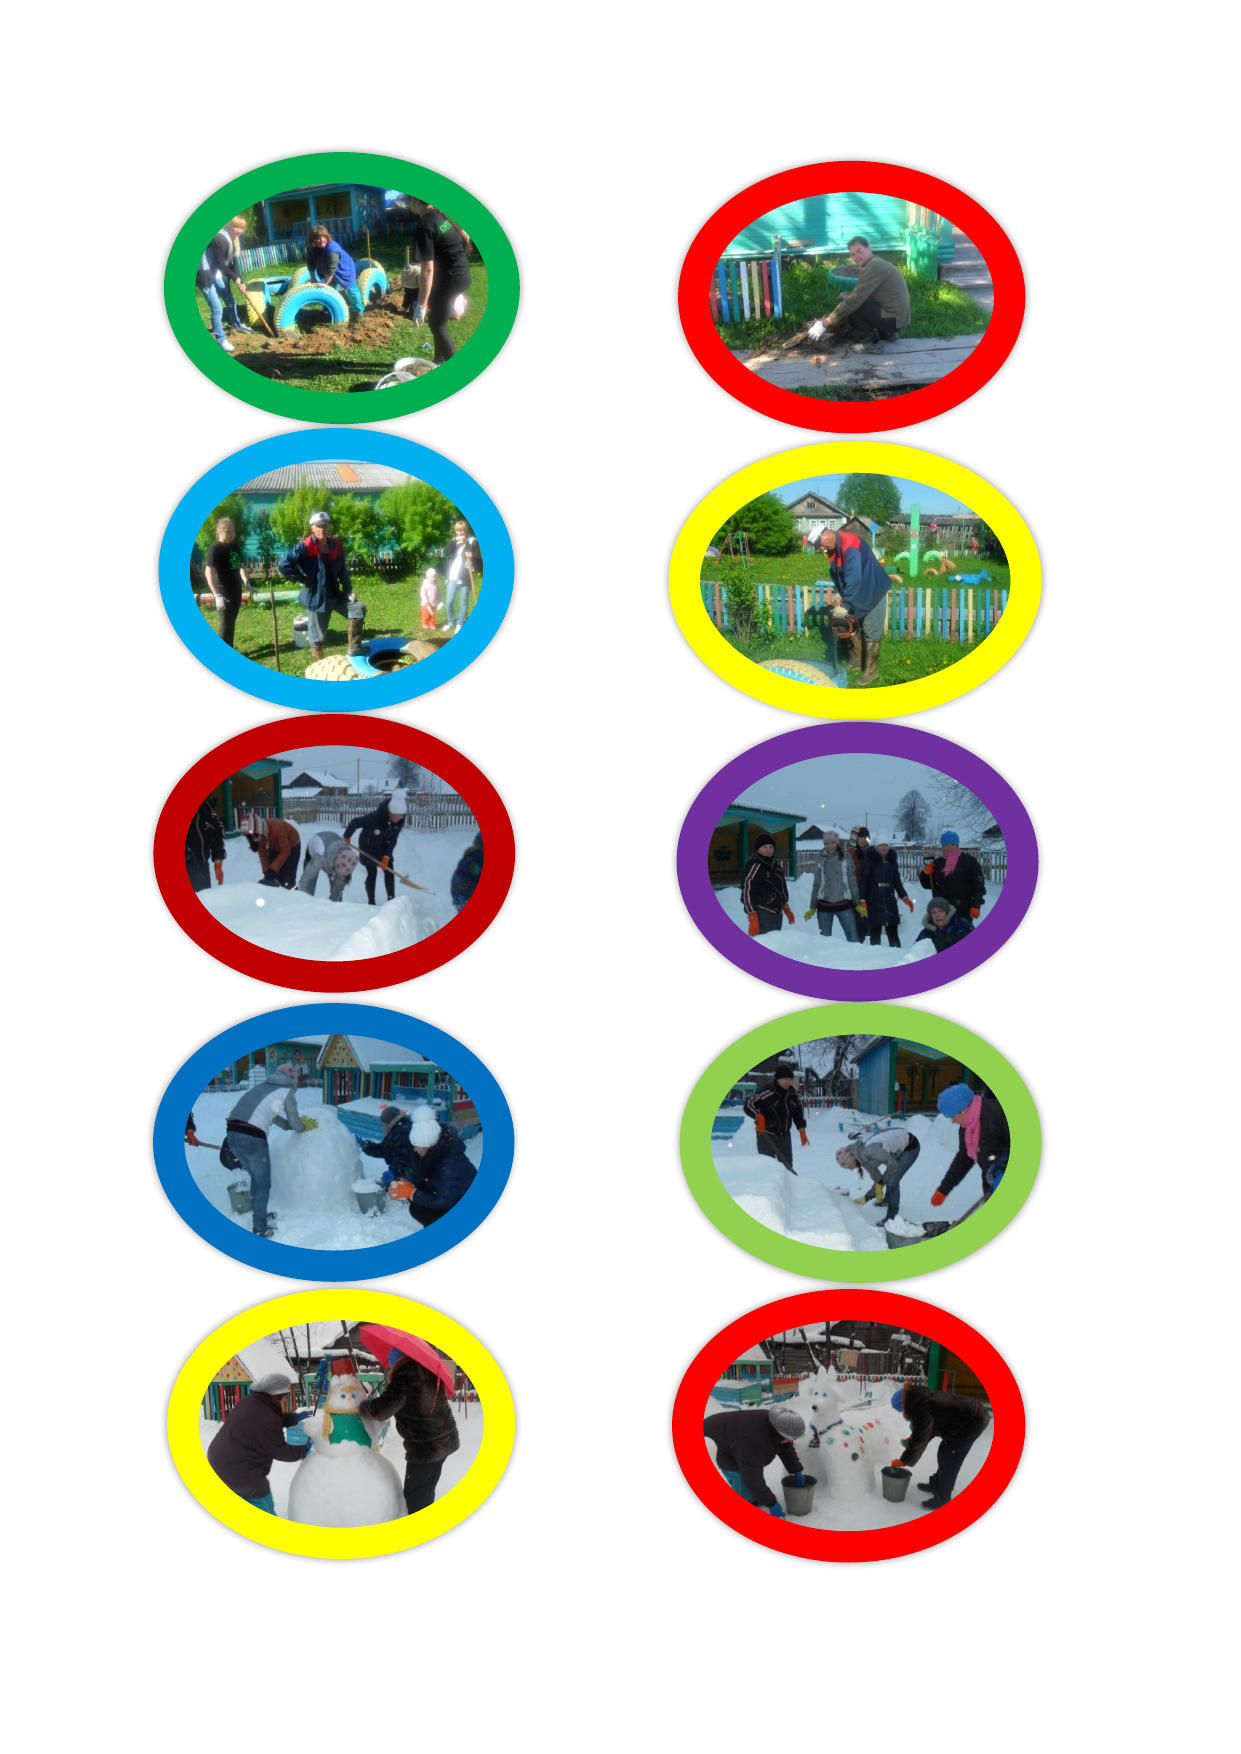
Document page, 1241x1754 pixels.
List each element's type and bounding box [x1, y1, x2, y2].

picture [196, 184, 488, 392]
picture [701, 473, 1010, 688]
picture [199, 1321, 483, 1527]
picture [185, 1035, 483, 1250]
picture [185, 746, 483, 961]
picture [708, 754, 1007, 970]
picture [191, 460, 482, 680]
picture [710, 193, 994, 402]
picture [704, 1321, 994, 1531]
picture [711, 1035, 1010, 1251]
